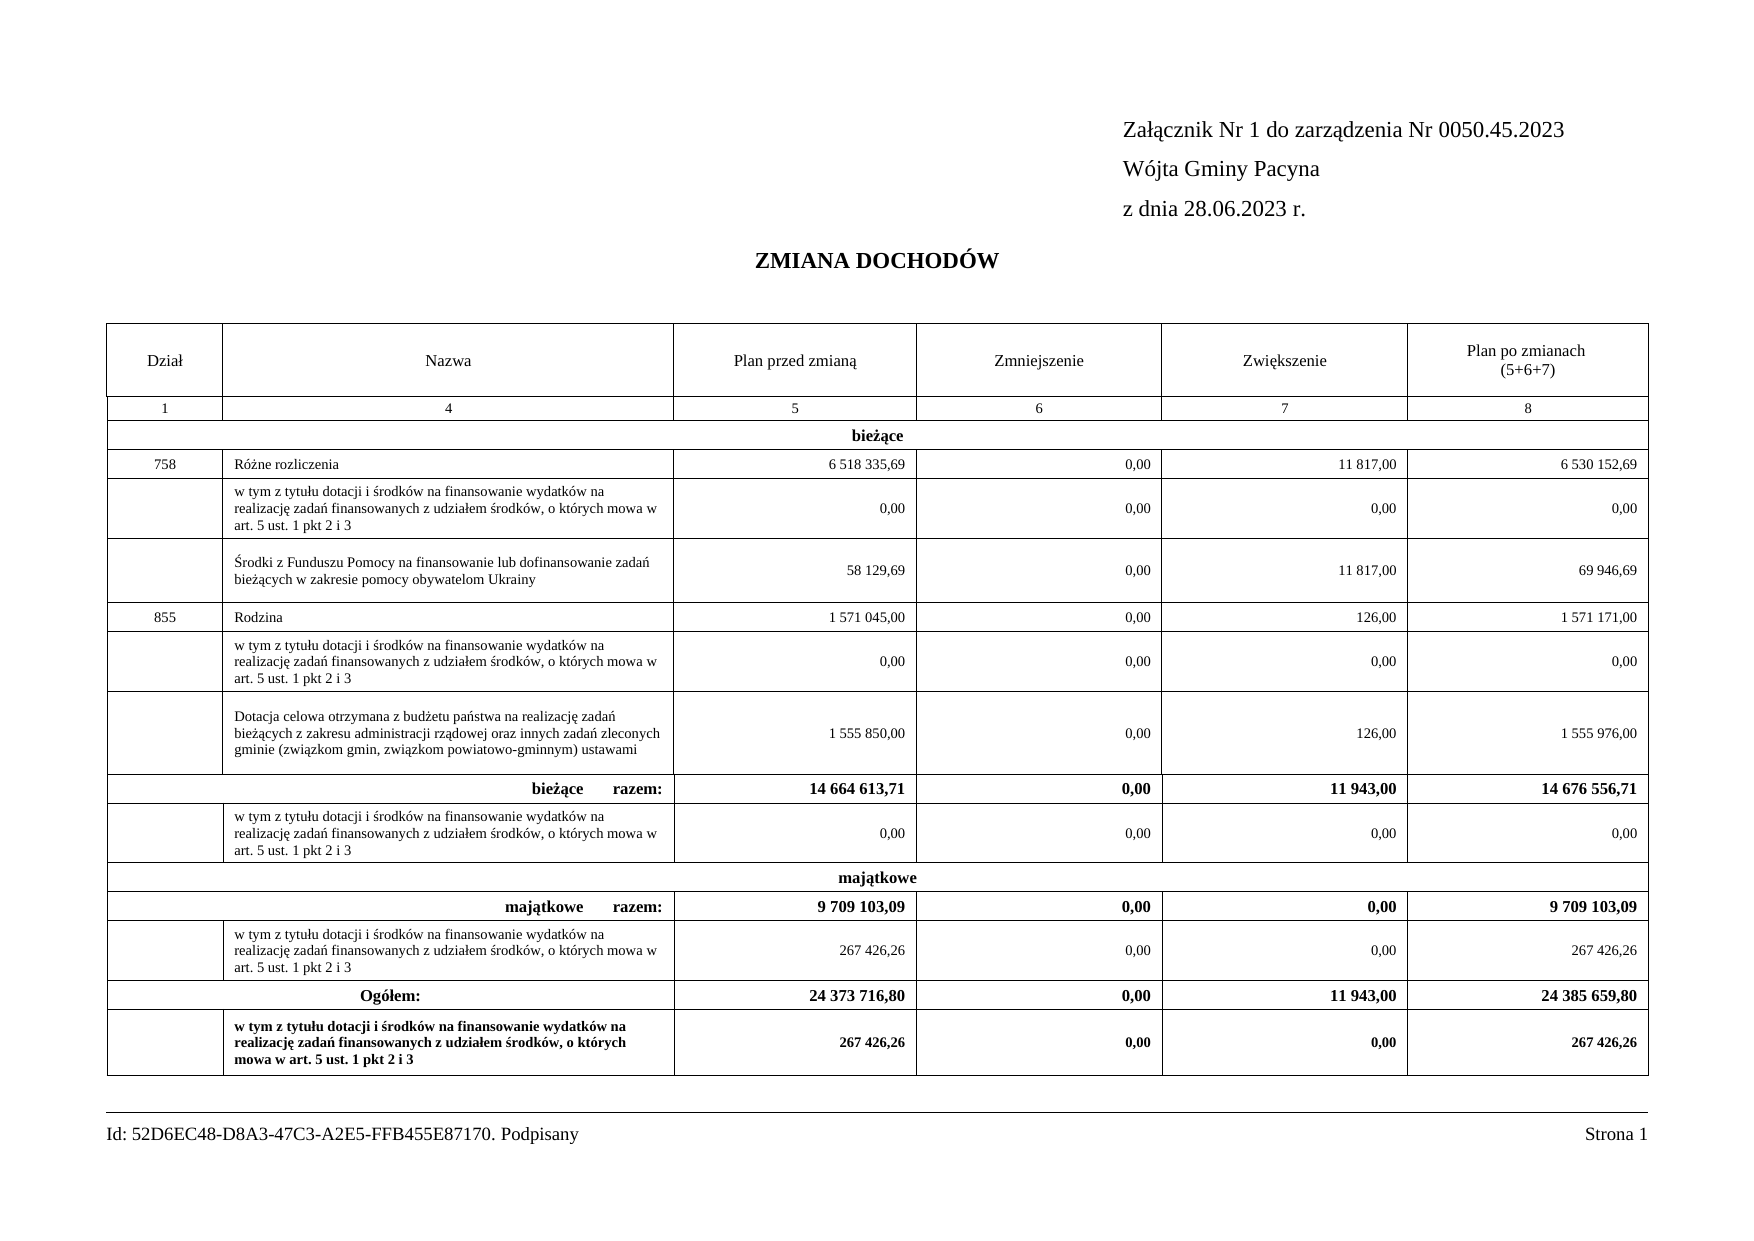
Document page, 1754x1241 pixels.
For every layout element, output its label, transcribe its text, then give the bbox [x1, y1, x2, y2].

table_header Nazwa [223, 324, 673, 396]
table_cell 0,00 [1163, 921, 1407, 980]
table_cell 0,00 [674, 479, 916, 538]
table_cell bieżące [108, 421, 1648, 449]
table_cell 0,00 [1408, 632, 1648, 691]
table_cell 6 530 152,69 [1408, 450, 1648, 478]
table_cell 0,00 [917, 692, 1161, 773]
table_cell 0,00 [1162, 479, 1407, 538]
table_cell w tym z tytułu dotacji i środków na finansowanie wydatków na realizację zadań finansowanych z udziałem środków, o których mowa w art. 5 ust. 1 pkt 2 i 3 [224, 921, 674, 980]
table_cell 0,00 [917, 981, 1162, 1009]
table_cell 1 [108, 397, 222, 420]
table_cell 267 426,26 [675, 1010, 916, 1075]
table_cell 0,00 [917, 539, 1161, 602]
table_cell w tym z tytułu dotacji i środków na finansowanie wydatków na realizację zadań finansowanych z udziałem środków, o których mowa w art. 5 ust. 1 pkt 2 i 3 [224, 1010, 674, 1075]
table_cell w tym z tytułu dotacji i środków na finansowanie wydatków na realizację zadań finansowanych z udziałem środków, o których mowa w art. 5 ust. 1 pkt 2 i 3 [223, 479, 673, 538]
table_cell [108, 539, 222, 602]
table_cell Różne rozliczenia [223, 450, 673, 478]
table_cell 0,00 [675, 804, 916, 862]
table_cell [108, 632, 222, 691]
table_cell 8 [1408, 397, 1648, 420]
table_cell [108, 479, 222, 538]
table_cell 14 664 613,71 [675, 775, 916, 802]
table_cell 0,00 [917, 479, 1161, 538]
table_header Dział [107, 324, 222, 396]
table_cell [108, 921, 223, 980]
table_cell 0,00 [917, 603, 1161, 631]
table_cell w tym z tytułu dotacji i środków na finansowanie wydatków na realizację zadań finansowanych z udziałem środków, o których mowa w art. 5 ust. 1 pkt 2 i 3 [224, 804, 674, 862]
table_cell 267 426,26 [675, 921, 916, 980]
table_cell Ogółem: [108, 981, 674, 1009]
table_cell 0,00 [1162, 632, 1407, 691]
table_cell 0,00 [917, 804, 1162, 862]
table_cell Środki z Funduszu Pomocy na finansowanie lub dofinansowanie zadań bieżących w zakresie pomocy obywatelom Ukrainy [223, 539, 673, 602]
table_cell 5 [674, 397, 916, 420]
table_cell 0,00 [917, 450, 1161, 478]
table_header Zmniejszenie [917, 324, 1161, 396]
table_cell 58 129,69 [674, 539, 916, 602]
table_cell 4 [223, 397, 673, 420]
table_cell 267 426,26 [1408, 921, 1648, 980]
table_cell 6 518 335,69 [674, 450, 916, 478]
table_cell 0,00 [1163, 892, 1407, 920]
table_cell Rodzina [223, 603, 673, 631]
table_cell razem: [595, 775, 674, 802]
table_cell w tym z tytułu dotacji i środków na finansowanie wydatków na realizację zadań finansowanych z udziałem środków, o których mowa w art. 5 ust. 1 pkt 2 i 3 [223, 632, 673, 691]
table_cell [108, 804, 223, 862]
table_cell 69 946,69 [1408, 539, 1648, 602]
table_cell 126,00 [1162, 603, 1407, 631]
table_cell 9 709 103,09 [675, 892, 916, 920]
table_cell 1 571 171,00 [1408, 603, 1648, 631]
text Załącznik Nr 1 do zarządzenia Nr 0050.45.2023 Wójta Gminy Pacyna z dnia 28.06.2023 r. [1123, 116, 1648, 221]
table_cell razem: [595, 892, 674, 920]
text ZMIANA DOCHODÓW [106, 247, 1648, 273]
table_cell 0,00 [917, 632, 1161, 691]
table_cell 6 [917, 397, 1161, 420]
table_cell majątkowe [108, 892, 594, 920]
table_header Zwiększenie [1162, 324, 1407, 396]
table_cell 0,00 [917, 775, 1162, 802]
table_cell 267 426,26 [1408, 1010, 1648, 1075]
table_cell 855 [108, 603, 222, 631]
table_cell 0,00 [917, 1010, 1162, 1075]
table_cell 24 373 716,80 [675, 981, 916, 1009]
table_cell [108, 692, 222, 773]
table_cell 11 943,00 [1163, 775, 1407, 802]
table_cell 0,00 [1163, 1010, 1407, 1075]
table_cell 14 676 556,71 [1408, 775, 1648, 802]
table_cell 11 943,00 [1163, 981, 1407, 1009]
table_cell 11 817,00 [1162, 450, 1407, 478]
table_cell 1 555 850,00 [674, 692, 916, 773]
table_cell 1 555 976,00 [1408, 692, 1648, 773]
table_cell 0,00 [1163, 804, 1407, 862]
table_header Plan po zmianach (5+6+7) [1408, 324, 1648, 396]
table_cell bieżące [108, 775, 594, 802]
table_cell 0,00 [1408, 479, 1648, 538]
table_cell 0,00 [674, 632, 916, 691]
table_cell 9 709 103,09 [1408, 892, 1648, 920]
table_cell [108, 1010, 223, 1075]
table_cell majątkowe [108, 863, 1648, 891]
table_cell 7 [1162, 397, 1407, 420]
table_cell 0,00 [917, 921, 1162, 980]
table_cell 24 385 659,80 [1408, 981, 1648, 1009]
table_cell 126,00 [1162, 692, 1407, 773]
table_cell 758 [108, 450, 222, 478]
table_cell 0,00 [1408, 804, 1648, 862]
table_cell 11 817,00 [1162, 539, 1407, 602]
table_cell 1 571 045,00 [674, 603, 916, 631]
table_cell 0,00 [917, 892, 1162, 920]
table_header Plan przed zmianą [674, 324, 916, 396]
table_cell Dotacja celowa otrzymana z budżetu państwa na realizację zadań bieżących z zakresu administracji rządowej oraz innych zadań zleconych gminie (związkom gmin, związkom powiatowo-gminnym) ustawami [223, 692, 673, 773]
